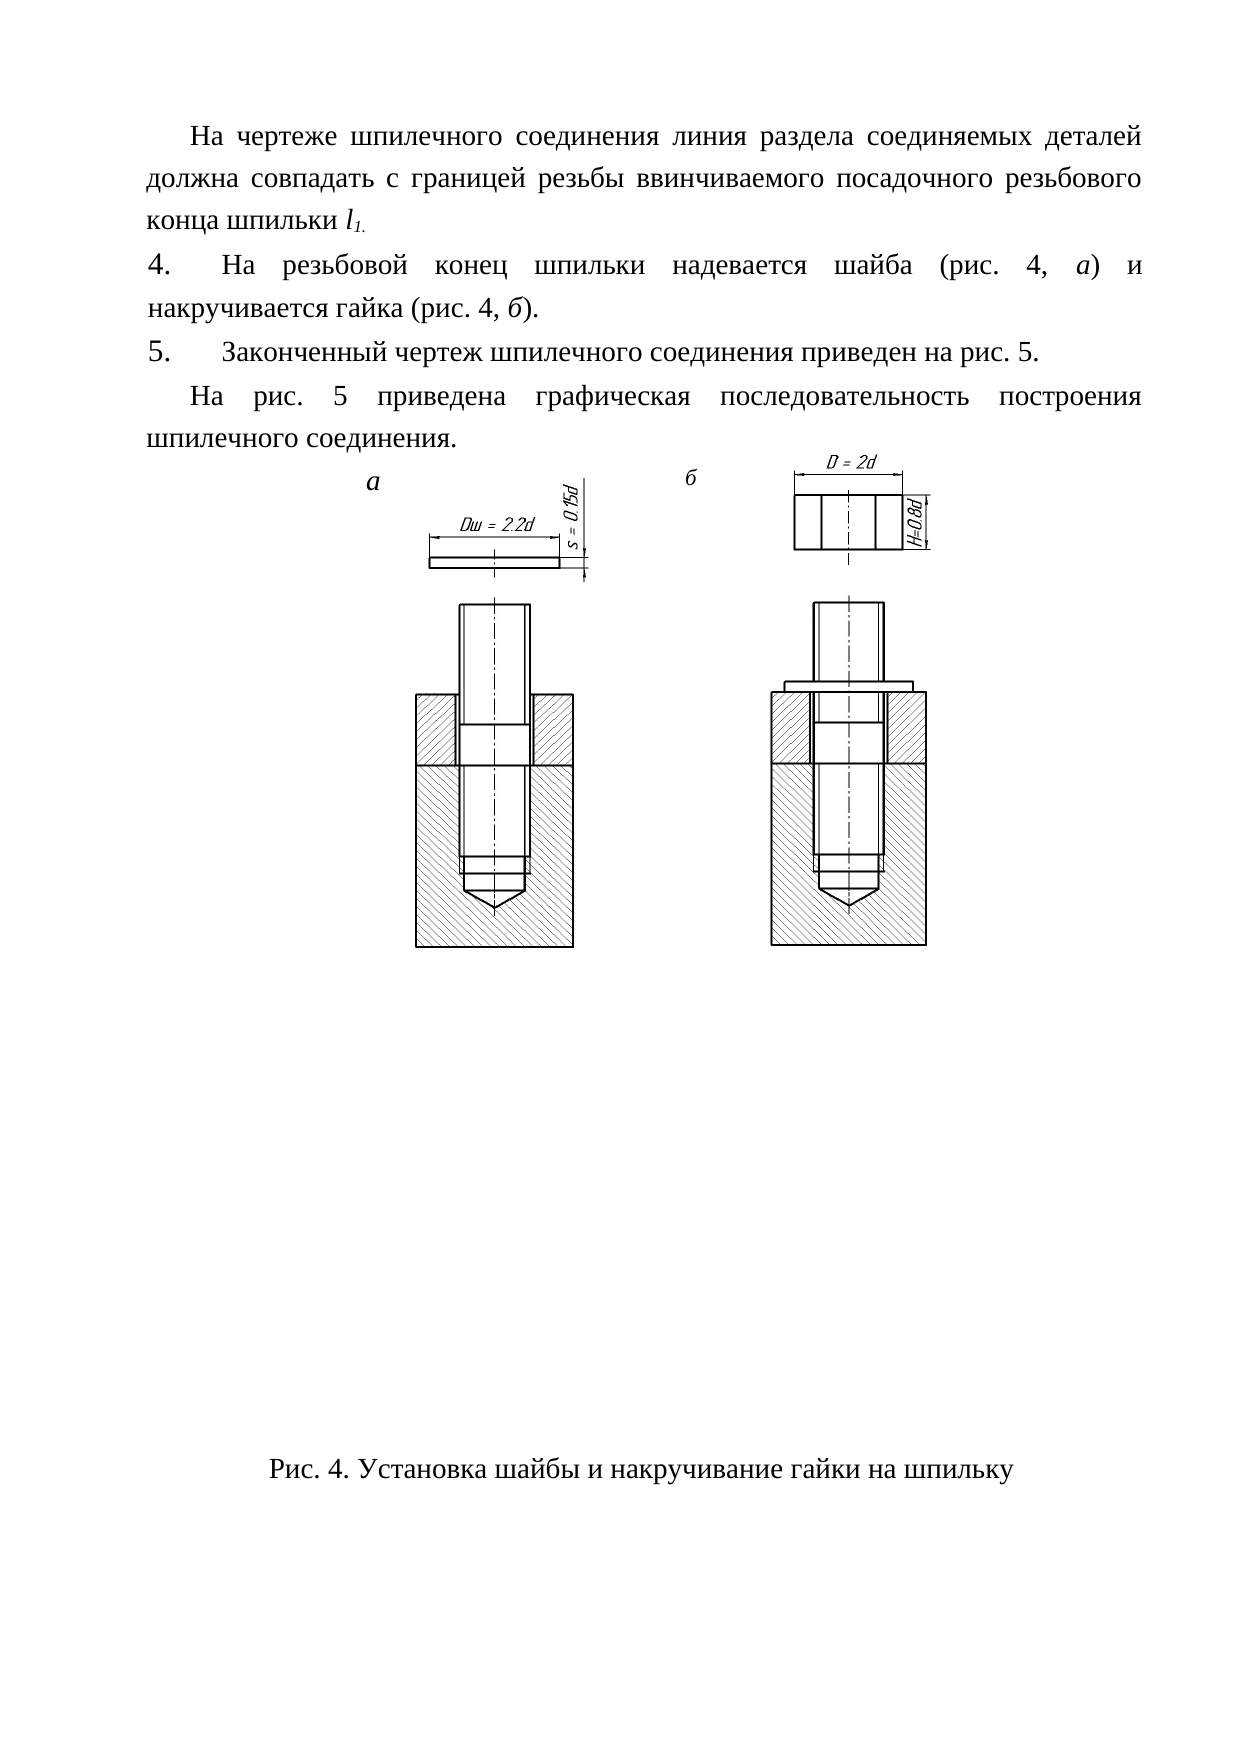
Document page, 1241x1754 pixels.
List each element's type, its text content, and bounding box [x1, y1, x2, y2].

text На чертеже шпилечного соединения линия раздела соединяемых деталей должна совпадать с границей резьбы ввинчиваемого посадочного резьбового конца шпильки l1. [146, 118, 1142, 236]
list Законченный чертеж шпилечного соединения приведен на рис. 5. [148, 332, 1142, 368]
text Рис. 4. Установка шайбы и накручивание гайки на шпильку [148, 1451, 1014, 1485]
text а [366, 463, 767, 496]
picture [411, 472, 596, 957]
picture [767, 453, 932, 957]
list На резьбовой конец шпильки надевается шайба (рис. 4, а) и накручивается гайка (рис. 4, б). [148, 245, 1142, 323]
text На рис. 5 приведена графическая последовательность построения шпилечного соединения. [146, 378, 1142, 454]
